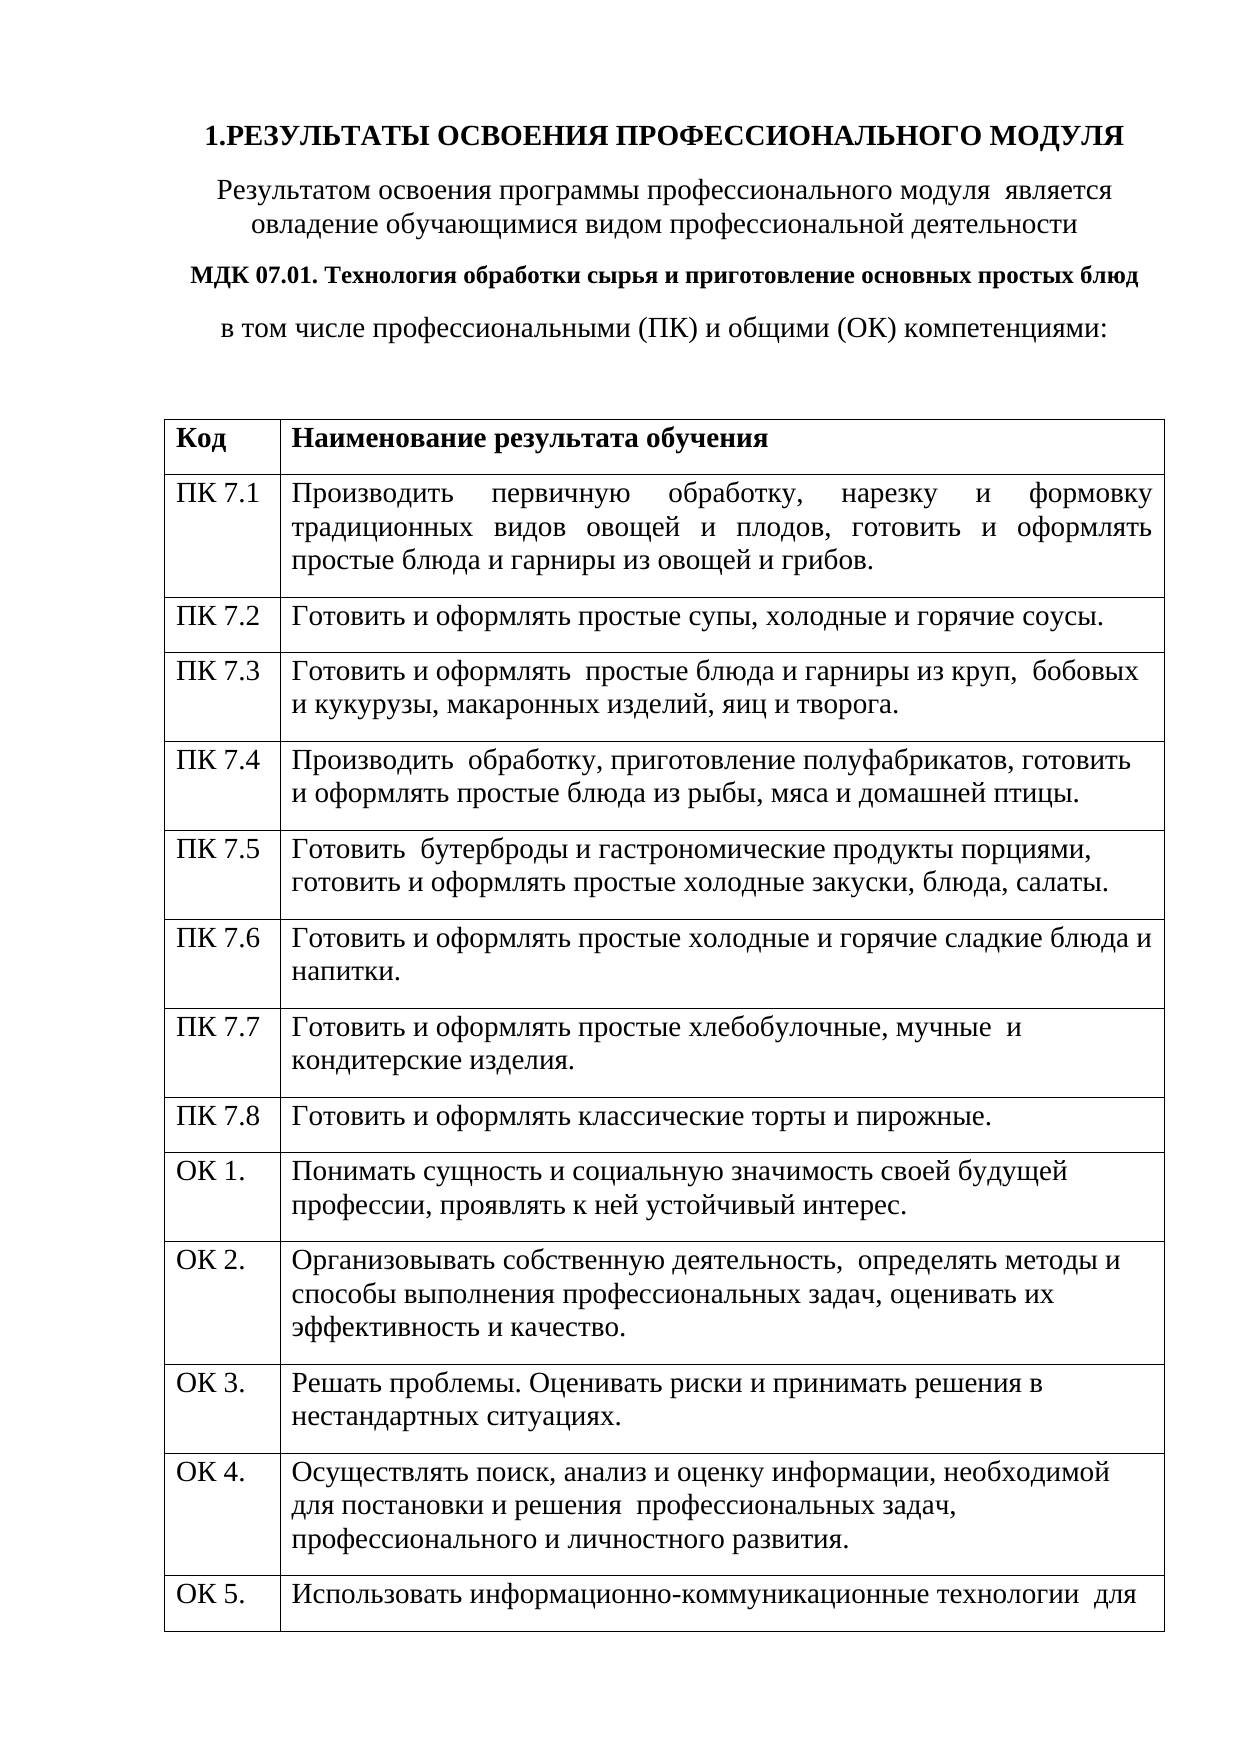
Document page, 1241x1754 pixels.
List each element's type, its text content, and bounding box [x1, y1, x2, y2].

table_cell ОК 4. [165, 1454, 280, 1575]
table_cell ПК 7.8 [165, 1098, 280, 1152]
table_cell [281, 1576, 1164, 1631]
table_cell ПК 7.2 [165, 598, 280, 652]
table_header Наименование результата обучения [281, 420, 1164, 474]
table_cell Понимать сущность и социальную значимость своей будущей профессии, проявлять к ней устойчивый интерес. [281, 1153, 1164, 1241]
text Результатом освоения программы профессионального модуля является овладение обучающимися видом профессиональной деятельности [177, 172, 1152, 239]
table_cell ОК 3. [165, 1365, 280, 1453]
table_cell Готовить и оформлять простые хлебобулочные, мучные и кондитерские изделия. [281, 1009, 1164, 1097]
table_cell Производить первичную обработку, нарезку и формовку традиционных видов овощей и плодов, готовить и оформлять простые блюда и гарниры из овощей и грибов. [281, 475, 1164, 597]
table_cell ПК 7.3 [165, 653, 280, 741]
table_cell Готовить и оформлять простые холодные и горячие сладкие блюда и напитки. [281, 920, 1164, 1008]
text МДК 07.01. Технология обработки сырья и приготовление основных простых блюд [177, 260, 1152, 289]
table_cell Осуществлять поиск, анализ и оценку информации, необходимой для постановки и решения профессиональных задач, профессионального и личностного развития. [281, 1454, 1164, 1575]
text в том числе профессиональными (ПК) и общими (ОК) компетенциями: [177, 310, 1152, 343]
table_header Код [165, 420, 280, 474]
table_cell ПК 7.5 [165, 831, 280, 919]
table_cell Готовить и оформлять простые супы, холодные и горячие соусы. [281, 598, 1164, 652]
table_cell Готовить бутерброды и гастрономические продукты порциями, готовить и оформлять простые холодные закуски, блюда, салаты. [281, 831, 1164, 919]
table_cell Организовывать собственную деятельность, определять методы и способы выполнения профессиональных задач, оценивать их эффективность и качество. [281, 1242, 1164, 1364]
table_cell ОК 5. [165, 1576, 280, 1631]
table_cell ПК 7.4 [165, 742, 280, 830]
text 1.РЕЗУЛЬТАТЫ ОСВОЕНИЯ ПРОФЕССИОНАЛЬНОГО МОДУЛЯ [177, 118, 1152, 152]
table_cell ОК 2. [165, 1242, 280, 1364]
table_cell ПК 7.7 [165, 1009, 280, 1097]
table_cell Решать проблемы. Оценивать риски и принимать решения в нестандартных ситуациях. [281, 1365, 1164, 1453]
table_cell Готовить и оформлять классические торты и пирожные. [281, 1098, 1164, 1152]
table_cell ПК 7.1 [165, 475, 280, 597]
table_cell ОК 1. [165, 1153, 280, 1241]
table_cell ПК 7.6 [165, 920, 280, 1008]
table_cell Готовить и оформлять простые блюда и гарниры из круп, бобовых и кукурузы, макаронных изделий, яиц и творога. [281, 653, 1164, 741]
table_cell Производить обработку, приготовление полуфабрикатов, готовить и оформлять простые блюда из рыбы, мяса и домашней птицы. [281, 742, 1164, 830]
